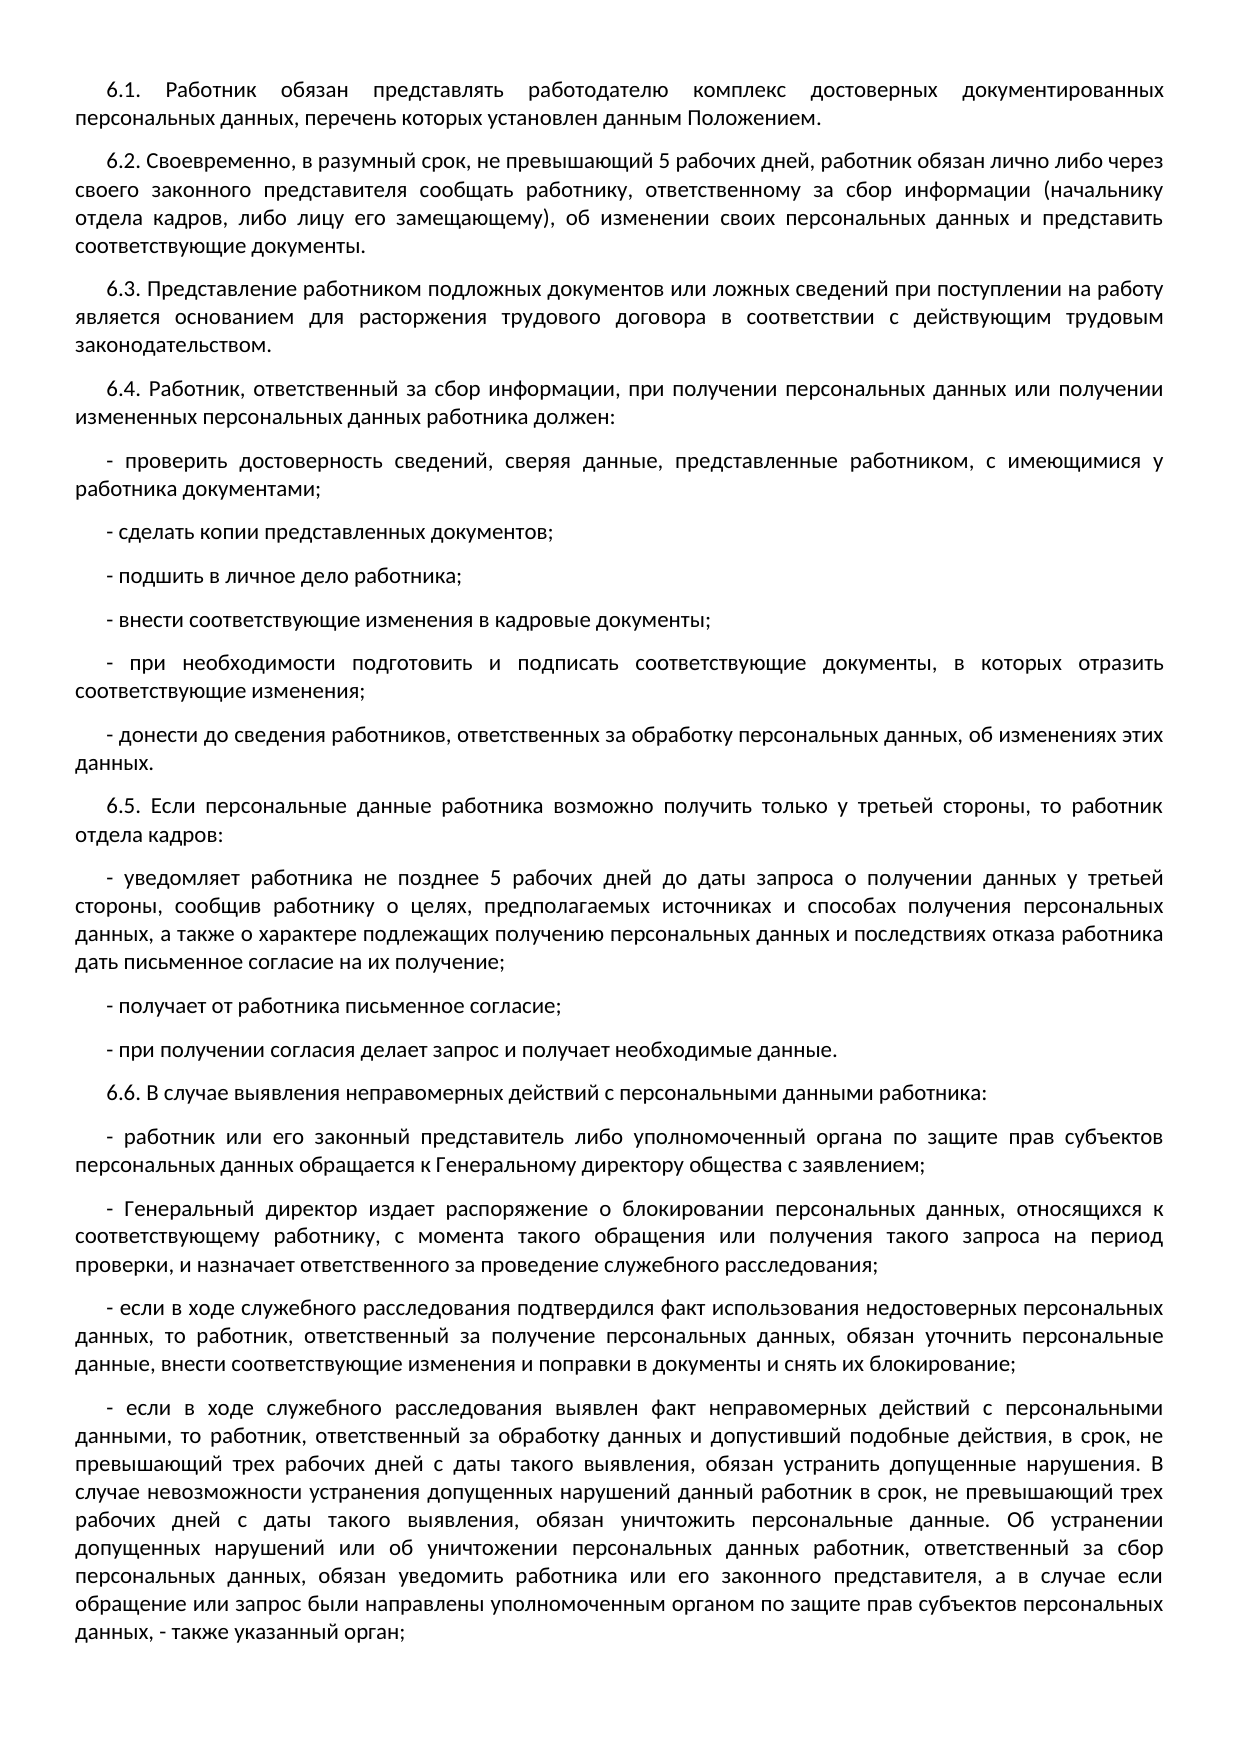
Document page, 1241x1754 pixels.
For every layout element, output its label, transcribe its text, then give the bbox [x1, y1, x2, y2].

text - если в ходе служебного расследования выявлен факт неправомерных действий с персональными данными, то работник, ответственный за обработку данных и допустивший подобные действия, в срок, не превышающий трех рабочих дней с даты такого выявления, обязан устранить допущенные нарушения. В случае невозможности устранения допущенных нарушений данный работник в срок, не превышающий трех рабочих дней с даты такого выявления, обязан уничтожить персональные данные. Об устранении допущенных нарушений или об уничтожении персональных данных работник, ответственный за сбор персональных данных, обязан уведомить работника или его законного представителя, а в случае если обращение или запрос были направлены уполномоченным органом по защите прав субъектов персональных данных, - также указанный орган; [75, 1393, 1165, 1645]
text - если в ходе служебного расследования подтвердился факт использования недостоверных персональных данных, то работник, ответственный за получение персональных данных, обязан уточнить персональные данные, внести соответствующие изменения и поправки в документы и снять их блокирование; [75, 1293, 1165, 1377]
text - проверить достоверность сведений, сверяя данные, представленные работником, с имеющимися у работника документами; [75, 446, 1165, 502]
text 6.5. Если персональные данные работника возможно получить только у третьей стороны, то работник отдела кадров: [75, 792, 1165, 848]
text 6.6. В случае выявления неправомерных действий с персональными данными работника: [75, 1078, 1165, 1106]
text 6.3. Представление работником подложных документов или ложных сведений при поступлении на работу является основанием для расторжения трудового договора в соответствии с действующим трудовым законодательством. [75, 274, 1165, 358]
text - сделать копии представленных документов; [75, 517, 1165, 545]
text - внести соответствующие изменения в кадровые документы; [75, 605, 1165, 633]
text - донести до сведения работников, ответственных за обработку персональных данных, об изменениях этих данных. [75, 720, 1165, 776]
text 6.2. Своевременно, в разумный срок, не превышающий 5 рабочих дней, работник обязан лично либо через своего законного представителя сообщать работнику, ответственному за сбор информации (начальнику отдела кадров, либо лицу его замещающему), об изменении своих персональных данных и представить соответствующие документы. [75, 147, 1165, 259]
text - Генеральный директор издает распоряжение о блокировании персональных данных, относящихся к соответствующему работнику, с момента такого обращения или получения такого запроса на период проверки, и назначает ответственного за проведение служебного расследования; [75, 1194, 1165, 1278]
text - при получении согласия делает запрос и получает необходимые данные. [75, 1035, 1165, 1063]
text - подшить в личное дело работника; [75, 561, 1165, 589]
text 6.4. Работник, ответственный за сбор информации, при получении персональных данных или получении измененных персональных данных работника должен: [75, 374, 1165, 430]
text - уведомляет работника не позднее 5 рабочих дней до даты запроса о получении данных у третьей стороны, сообщив работнику о целях, предполагаемых источниках и способах получения персональных данных, а также о характере подлежащих получению персональных данных и последствиях отказа работника дать письменное согласие на их получение; [75, 863, 1165, 975]
text - при необходимости подготовить и подписать соответствующие документы, в которых отразить соответствующие изменения; [75, 648, 1165, 704]
text 6.1. Работник обязан представлять работодателю комплекс достоверных документированных персональных данных, перечень которых установлен данным Положением. [75, 75, 1165, 131]
text - работник или его законный представитель либо уполномоченный органа по защите прав субъектов персональных данных обращается к Генеральному директору общества с заявлением; [75, 1122, 1165, 1178]
text - получает от работника письменное согласие; [75, 991, 1165, 1019]
